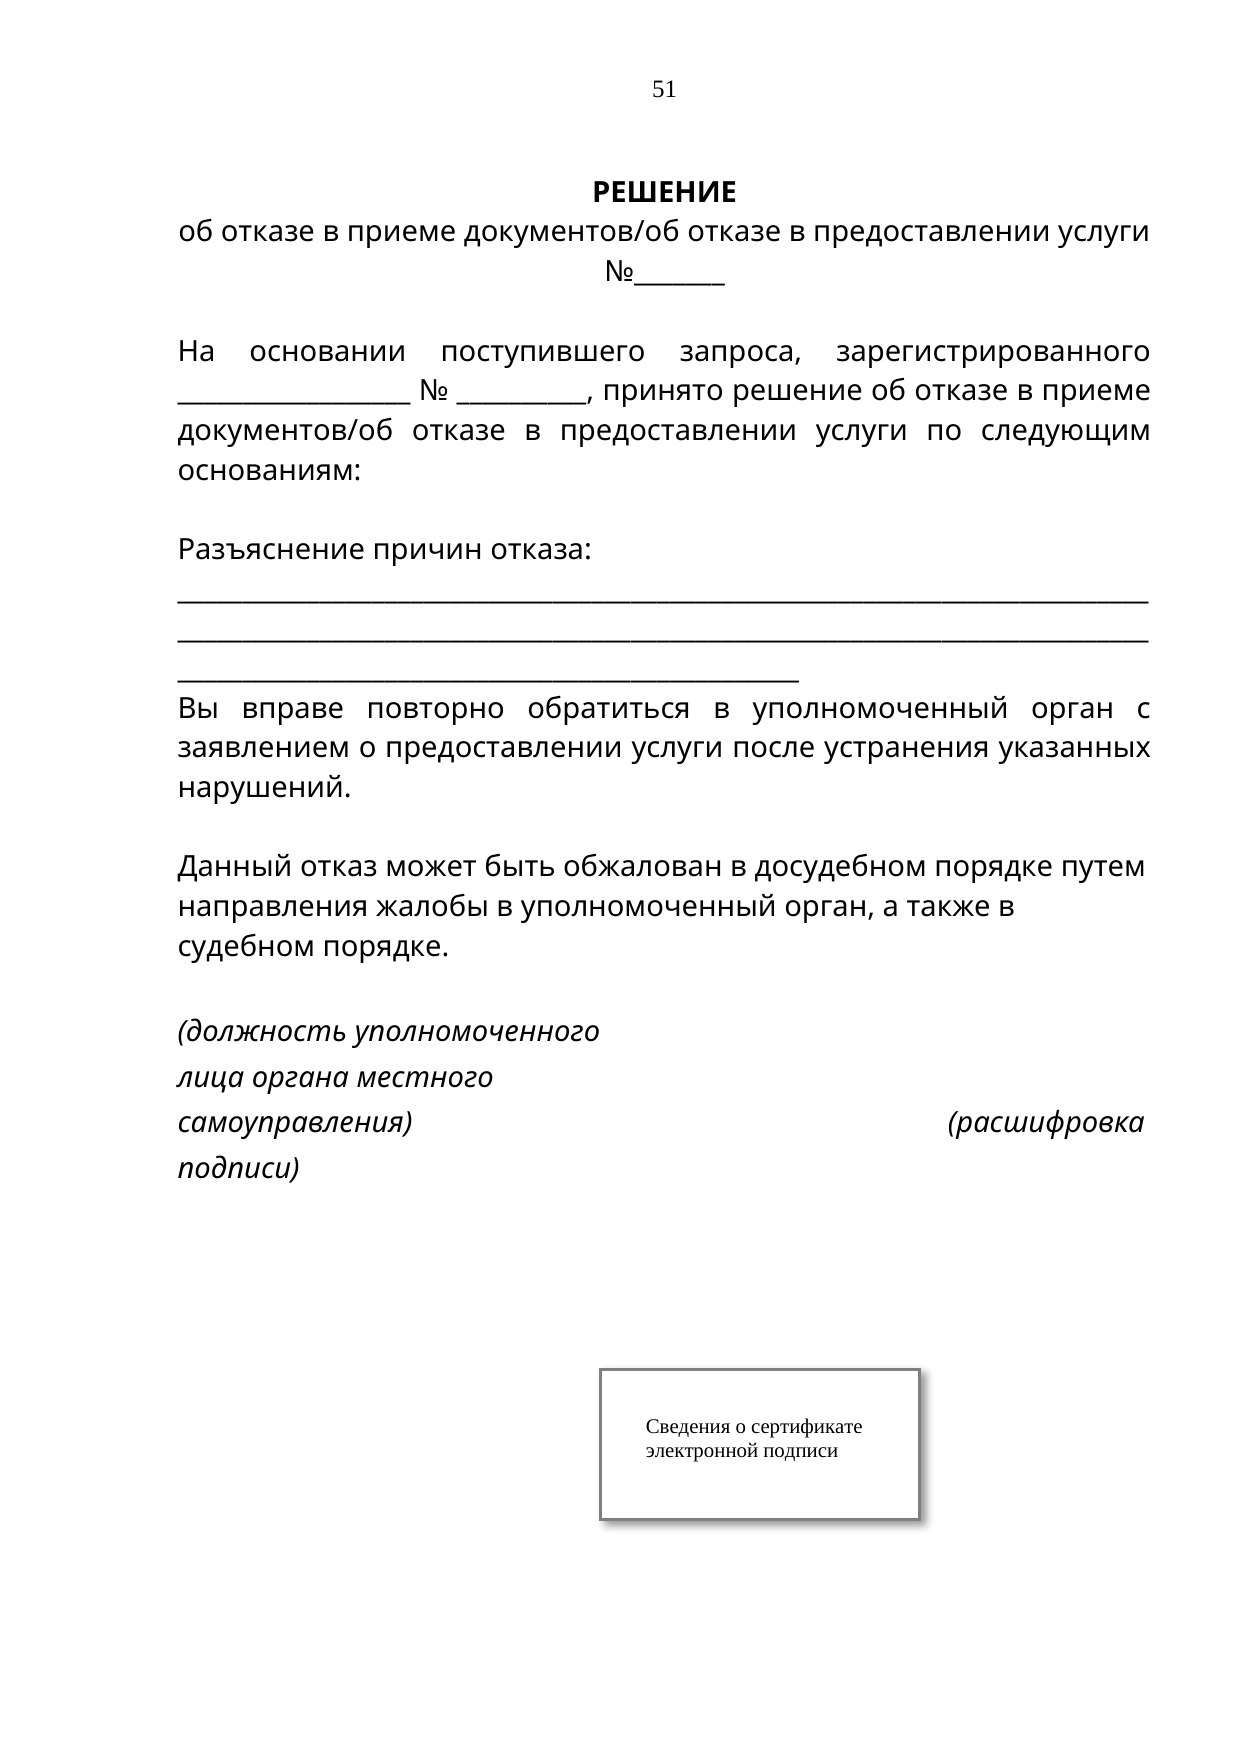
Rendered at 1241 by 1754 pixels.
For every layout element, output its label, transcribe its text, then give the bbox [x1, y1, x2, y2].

text Разъяснение причин отказа: ______________________________________________________________________________________________________________________________________________________________________________________________________ [177, 528, 1152, 687]
text об отказе в приеме документов/об отказе в предоставлении услуги [177, 211, 1152, 250]
text лица органа местного [177, 1056, 1152, 1096]
text Данный отказ может быть обжалован в досудебном порядке путем направления жалобы в уполномоченный орган, а также в судебном порядке. [177, 846, 1152, 965]
text Вы вправе повторно обратиться в уполномоченный орган с заявлением о предоставлении услуги после устранения указанных нарушений. [177, 687, 1152, 806]
text РЕШЕНИЕ [177, 171, 1152, 211]
text (должность уполномоченного [177, 1010, 1152, 1050]
text самоуправления) (расшифровка подписи) [177, 1102, 1152, 1187]
text На основании поступившего запроса, зарегистрированного __________________ № __________, принято решение об отказе в приеме документов/об отказе в предоставлении услуги по следующим основаниям: [177, 330, 1152, 488]
text №_______ [177, 250, 1152, 290]
